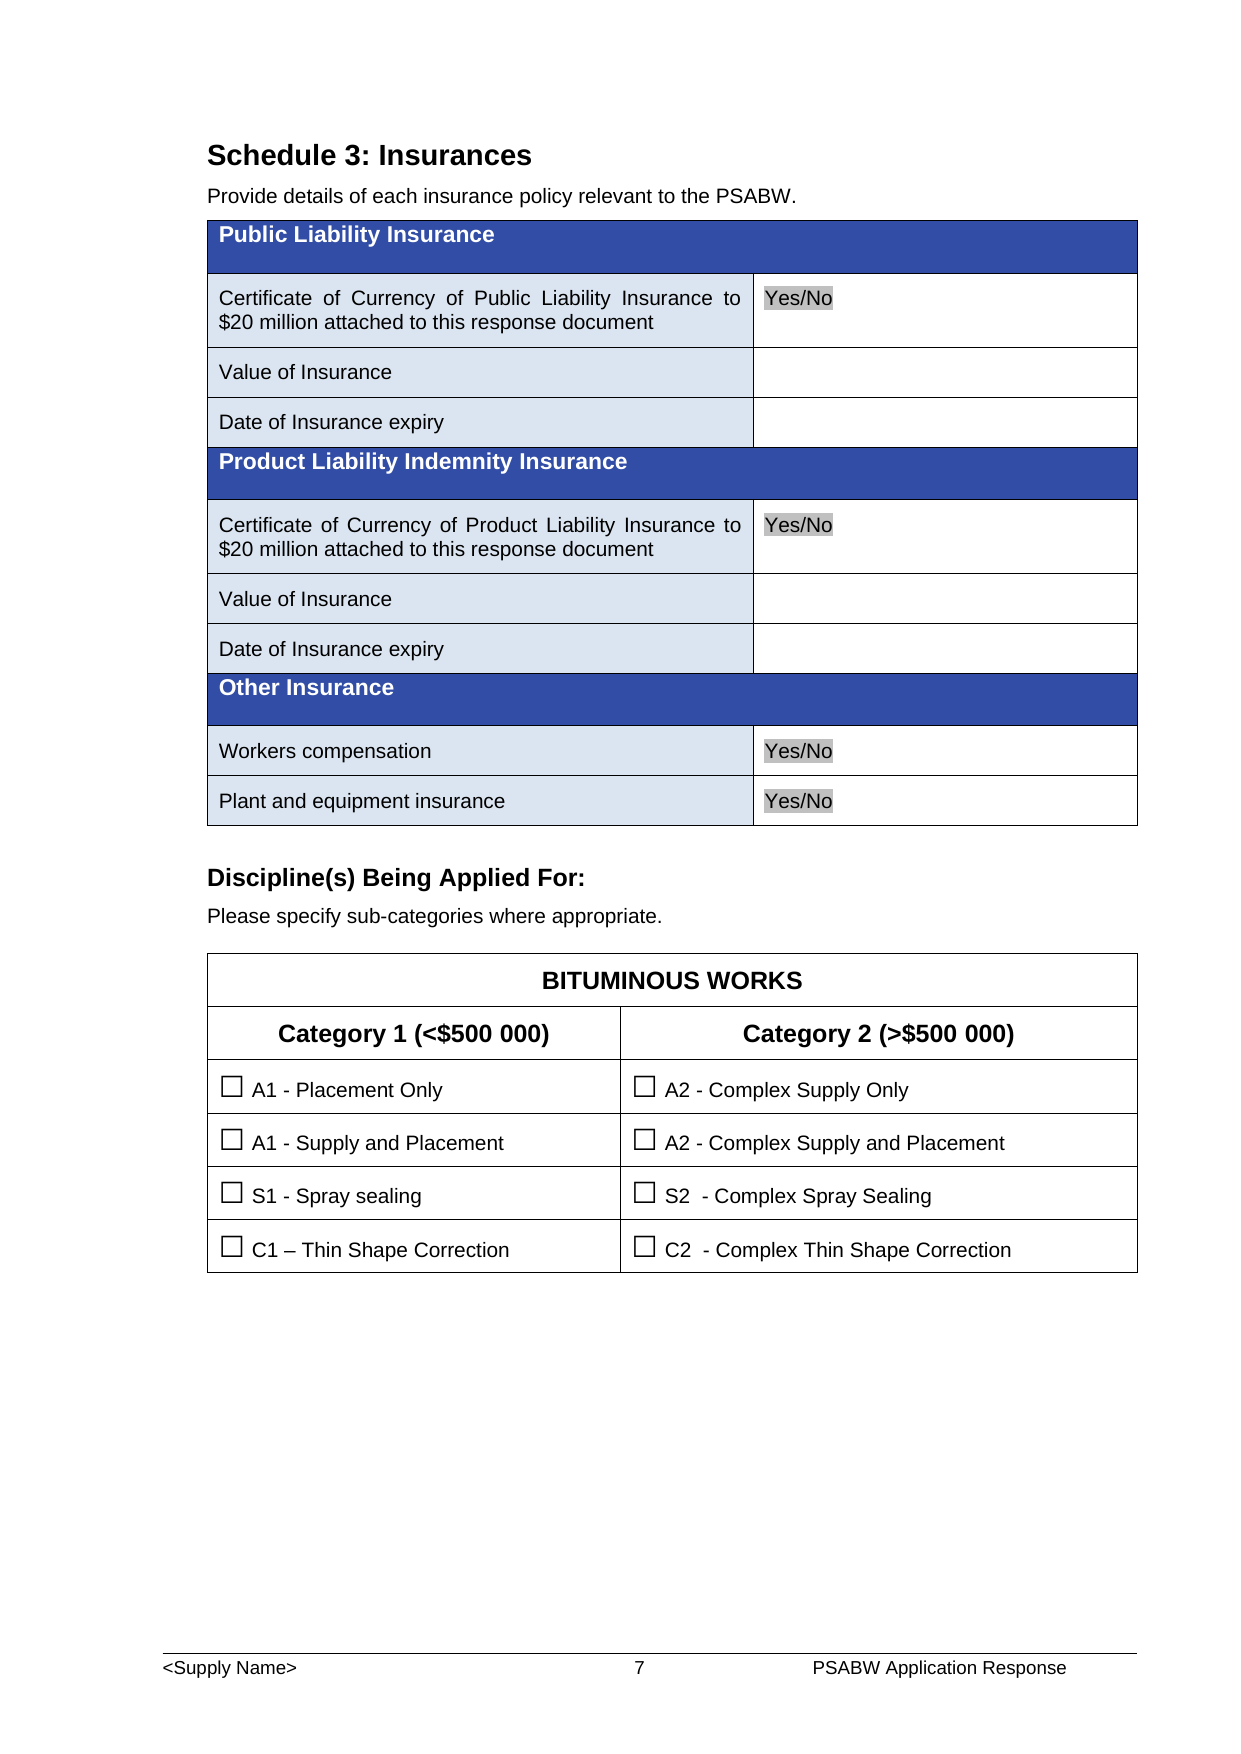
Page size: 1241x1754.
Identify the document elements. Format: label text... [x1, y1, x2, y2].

table_cell Category 2 (>$500 000) [621, 1007, 1137, 1059]
table_header BITUMINOUS WORKS [208, 954, 1137, 1006]
table_cell Value of Insurance [208, 574, 753, 623]
table_cell [754, 348, 1137, 397]
text Discipline(s) Being Applied For: [207, 863, 1137, 892]
table_cell [754, 624, 1137, 673]
table_cell [754, 398, 1137, 447]
text Schedule 3: Insurances [207, 138, 1137, 171]
table_cell Value of Insurance [208, 348, 753, 397]
table_cell A1 - Supply and Placement [208, 1114, 620, 1166]
table_cell A2 - Complex Supply Only [621, 1060, 1137, 1112]
table_cell Category 1 (<$500 000) [208, 1007, 620, 1059]
table_cell A2 - Complex Supply and Placement [621, 1114, 1137, 1166]
table_cell Date of Insurance expiry [208, 624, 753, 673]
table_cell A1 - Placement Only [208, 1060, 620, 1112]
table_cell Workers compensation [208, 726, 753, 775]
text Provide details of each insurance policy relevant to the PSABW. [207, 184, 1137, 208]
text Please specify sub-categories where appropriate. [207, 904, 1137, 928]
table_cell S2 - Complex Spray Sealing [621, 1167, 1137, 1219]
table_cell Plant and equipment insurance [208, 776, 753, 825]
table_cell Date of Insurance expiry [208, 398, 753, 447]
table_cell Yes/No [754, 726, 1137, 775]
table_cell [754, 574, 1137, 623]
table_cell Yes/No [754, 500, 1137, 573]
table_header Public Liability Insurance [208, 221, 1137, 273]
table_cell Other Insurance [208, 674, 1137, 725]
table_cell C1 – Thin Shape Correction [208, 1220, 620, 1272]
table_cell Yes/No [754, 274, 1137, 347]
table_cell Certificate of Currency of Public Liability Insurance to $20 million attached to this response document [208, 274, 753, 347]
table_cell Product Liability Indemnity Insurance [208, 448, 1137, 499]
table_cell Certificate of Currency of Product Liability Insurance to $20 million attached to this response document [208, 500, 753, 573]
table_cell Yes/No [754, 776, 1137, 825]
table_cell C2 - Complex Thin Shape Correction [621, 1220, 1137, 1272]
table_cell S1 - Spray sealing [208, 1167, 620, 1219]
